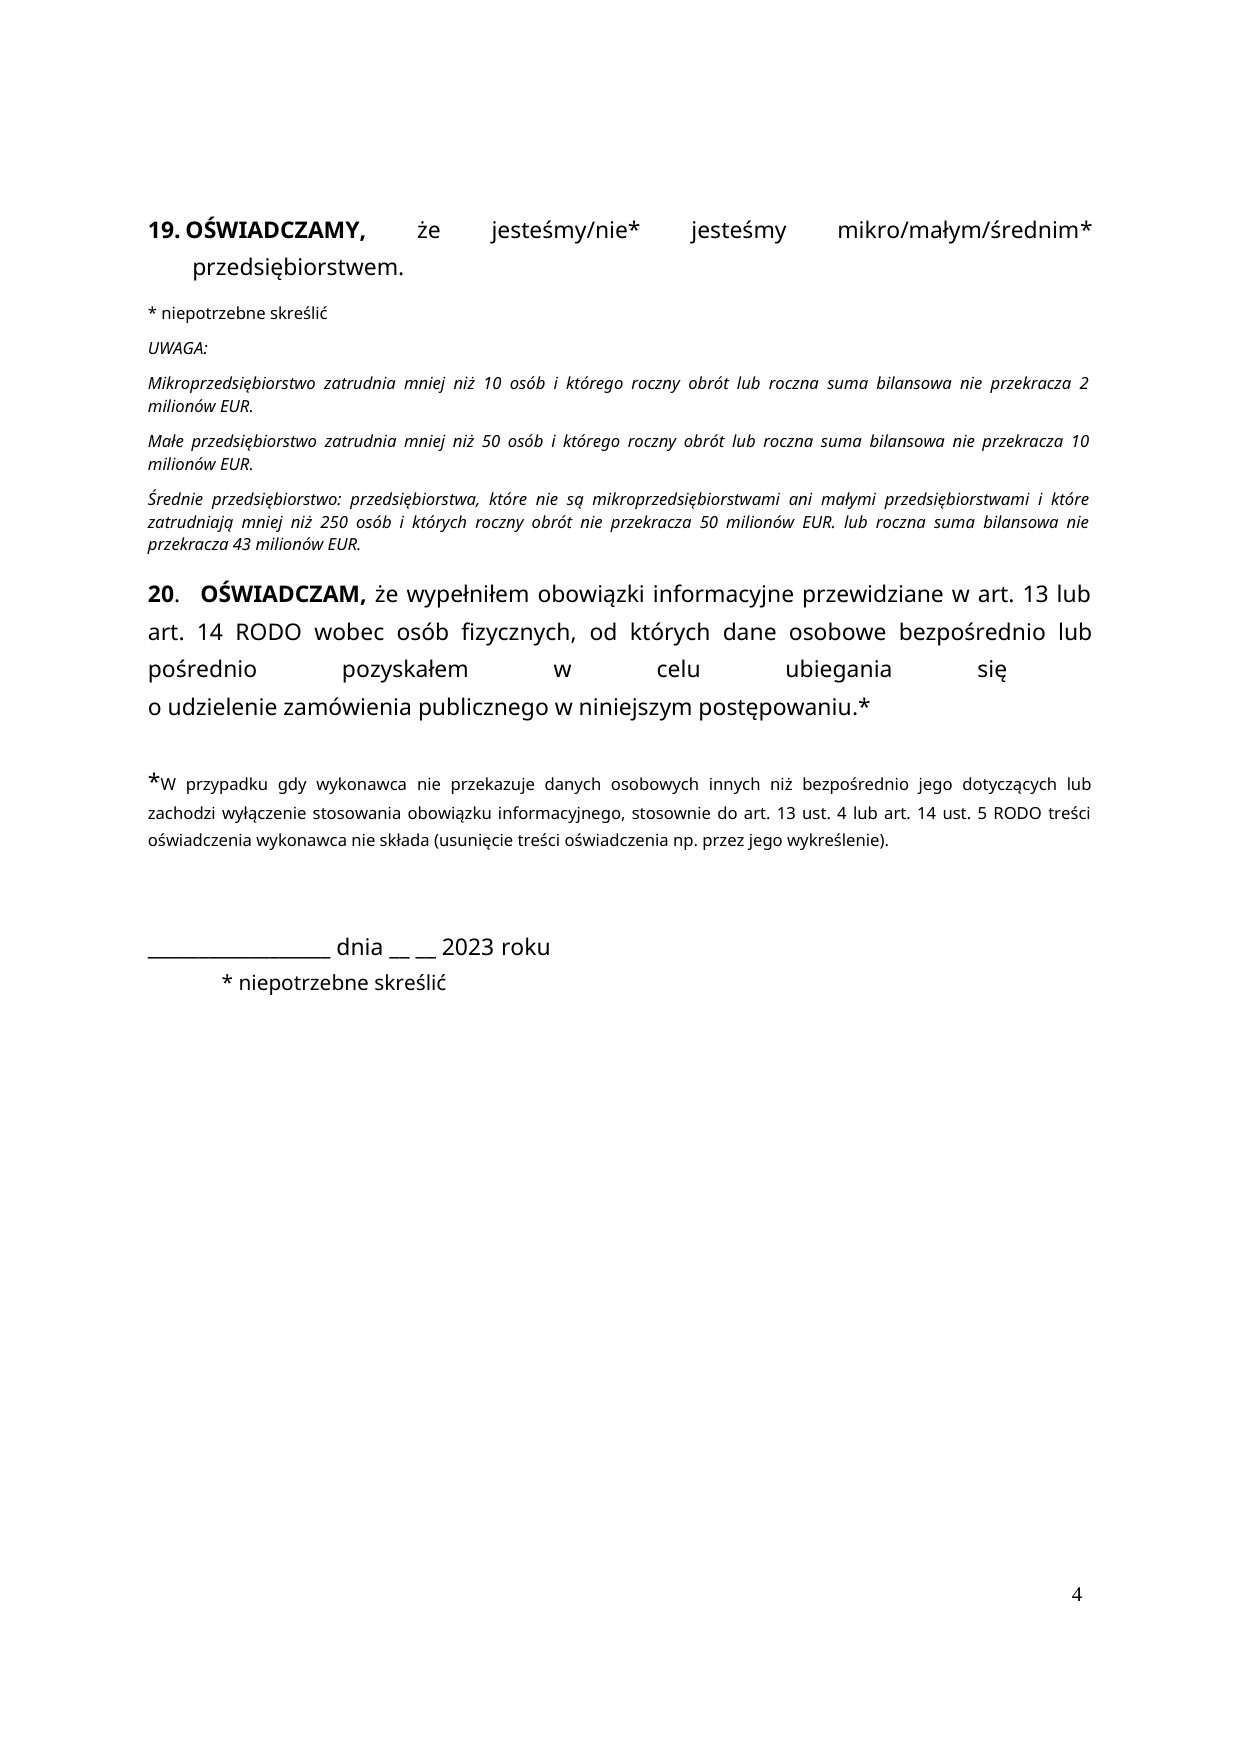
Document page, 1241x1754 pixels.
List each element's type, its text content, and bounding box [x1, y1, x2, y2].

list Średnie przedsiębiorstwo: przedsiębiorstwa, które nie są mikroprzedsiębiorstwami ani małymi przedsiębiorstwami i które zatrudniają mniej niż 250 osób i których roczny obrót nie przekracza 50 milionów EUR. lub roczna suma bilansowa nie przekracza 43 milionów EUR. [148, 488, 1092, 556]
text *W przypadku gdy wykonawca nie przekazuje danych osobowych innych niż bezpośrednio jego dotyczących lub zachodzi wyłączenie stosowania obowiązku informacyjnego, stosownie do art. 13 ust. 4 lub art. 14 ust. 5 RODO treści oświadczenia wykonawca nie składa (usunięcie treści oświadczenia np. przez jego wykreślenie). [148, 766, 1092, 852]
text * niepotrzebne skreślić [148, 301, 1090, 324]
list UWAGA: [148, 337, 1092, 359]
list Małe przedsiębiorstwo zatrudnia mniej niż 50 osób i którego roczny obrót lub roczna suma bilansowa nie przekracza 10 milionów EUR. [148, 430, 1092, 475]
list OŚWIADCZAMY, że jesteśmy/nie* jesteśmy mikro/małym/średnim* przedsiębiorstwem. [148, 214, 1092, 283]
list Mikroprzedsiębiorstwo zatrudnia mniej niż 10 osób i którego roczny obrót lub roczna suma bilansowa nie przekracza 2 milionów EUR. [148, 372, 1092, 417]
text __________________ dnia __ __ 2023 roku [148, 931, 1092, 962]
text 20. OŚWIADCZAM, że wypełniłem obowiązki informacyjne przewidziane w art. 13 lub art. 14 RODO wobec osób fizycznych, od których dane osobowe bezpośrednio lub pośrednio pozyskałem w celu ubiegania się o udzielenie zamówienia publicznego w niniejszym postępowaniu.* [148, 578, 1092, 722]
text * niepotrzebne skreślić [148, 968, 1092, 997]
